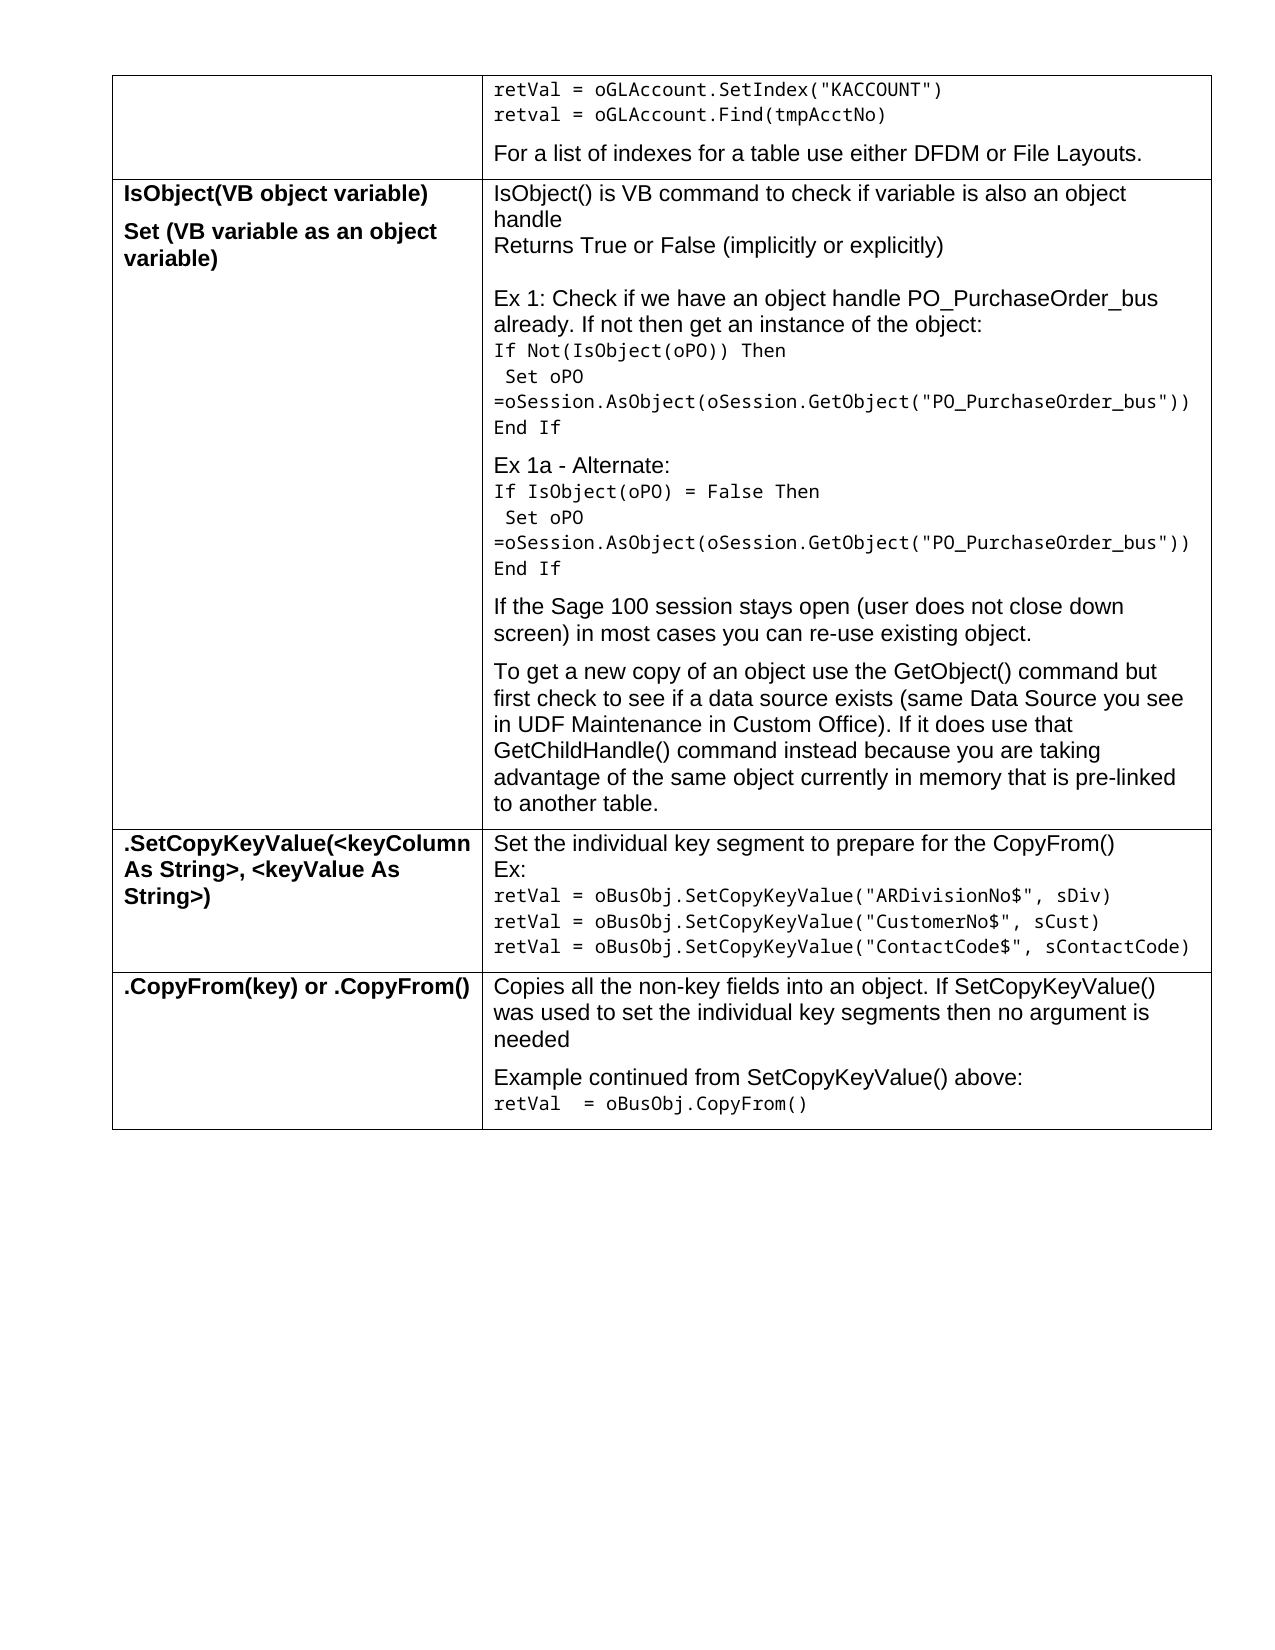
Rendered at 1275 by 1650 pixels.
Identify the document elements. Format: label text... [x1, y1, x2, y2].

table_cell IsObject(VB object variable) Set (VB variable as an object variable) [113, 180, 482, 829]
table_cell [483, 76, 1211, 178]
table_cell .SetCopyKeyValue(<keyColumn As String>, <keyValue As String>) [113, 830, 482, 972]
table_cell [113, 76, 482, 178]
table_cell Copies all the non-key fields into an object. If SetCopyKeyValue() was used to set the individual key segments then no argument is needed Example continued from SetCopyKeyValue() above: retVal = oBusObj.CopyFrom() [483, 973, 1211, 1129]
table_cell .CopyFrom(key) or .CopyFrom() [113, 973, 482, 1129]
table_cell IsObject() is VB command to check if variable is also an object handle Returns True or False (implicitly or explicitly) Ex 1: Check if we have an object handle PO_PurchaseOrder_bus already. If not then get an instance of the object: If Not(IsObject(oPO)) Then Set oPO =oSession.AsObject(oSession.GetObject("PO_PurchaseOrder_bus")) End If Ex 1a - Alternate: If IsObject(oPO) = False Then Set oPO =oSession.AsObject(oSession.GetObject("PO_PurchaseOrder_bus")) End If If the Sage 100 session stays open (user does not close down screen) in most cases you can re-use existing object. To get a new copy of an object use the GetObject() command but first check to see if a data source exists (same Data Source you see in UDF Maintenance in Custom Office). If it does use that GetChildHandle() command instead because you are taking advantage of the same object currently in memory that is pre-linked to another table. [483, 180, 1211, 829]
table_cell Set the individual key segment to prepare for the CopyFrom() Ex: retVal = oBusObj.SetCopyKeyValue("ARDivisionNo$", sDiv) retVal = oBusObj.SetCopyKeyValue("CustomerNo$", sCust) retVal = oBusObj.SetCopyKeyValue("ContactCode$", sContactCode) [483, 830, 1211, 972]
